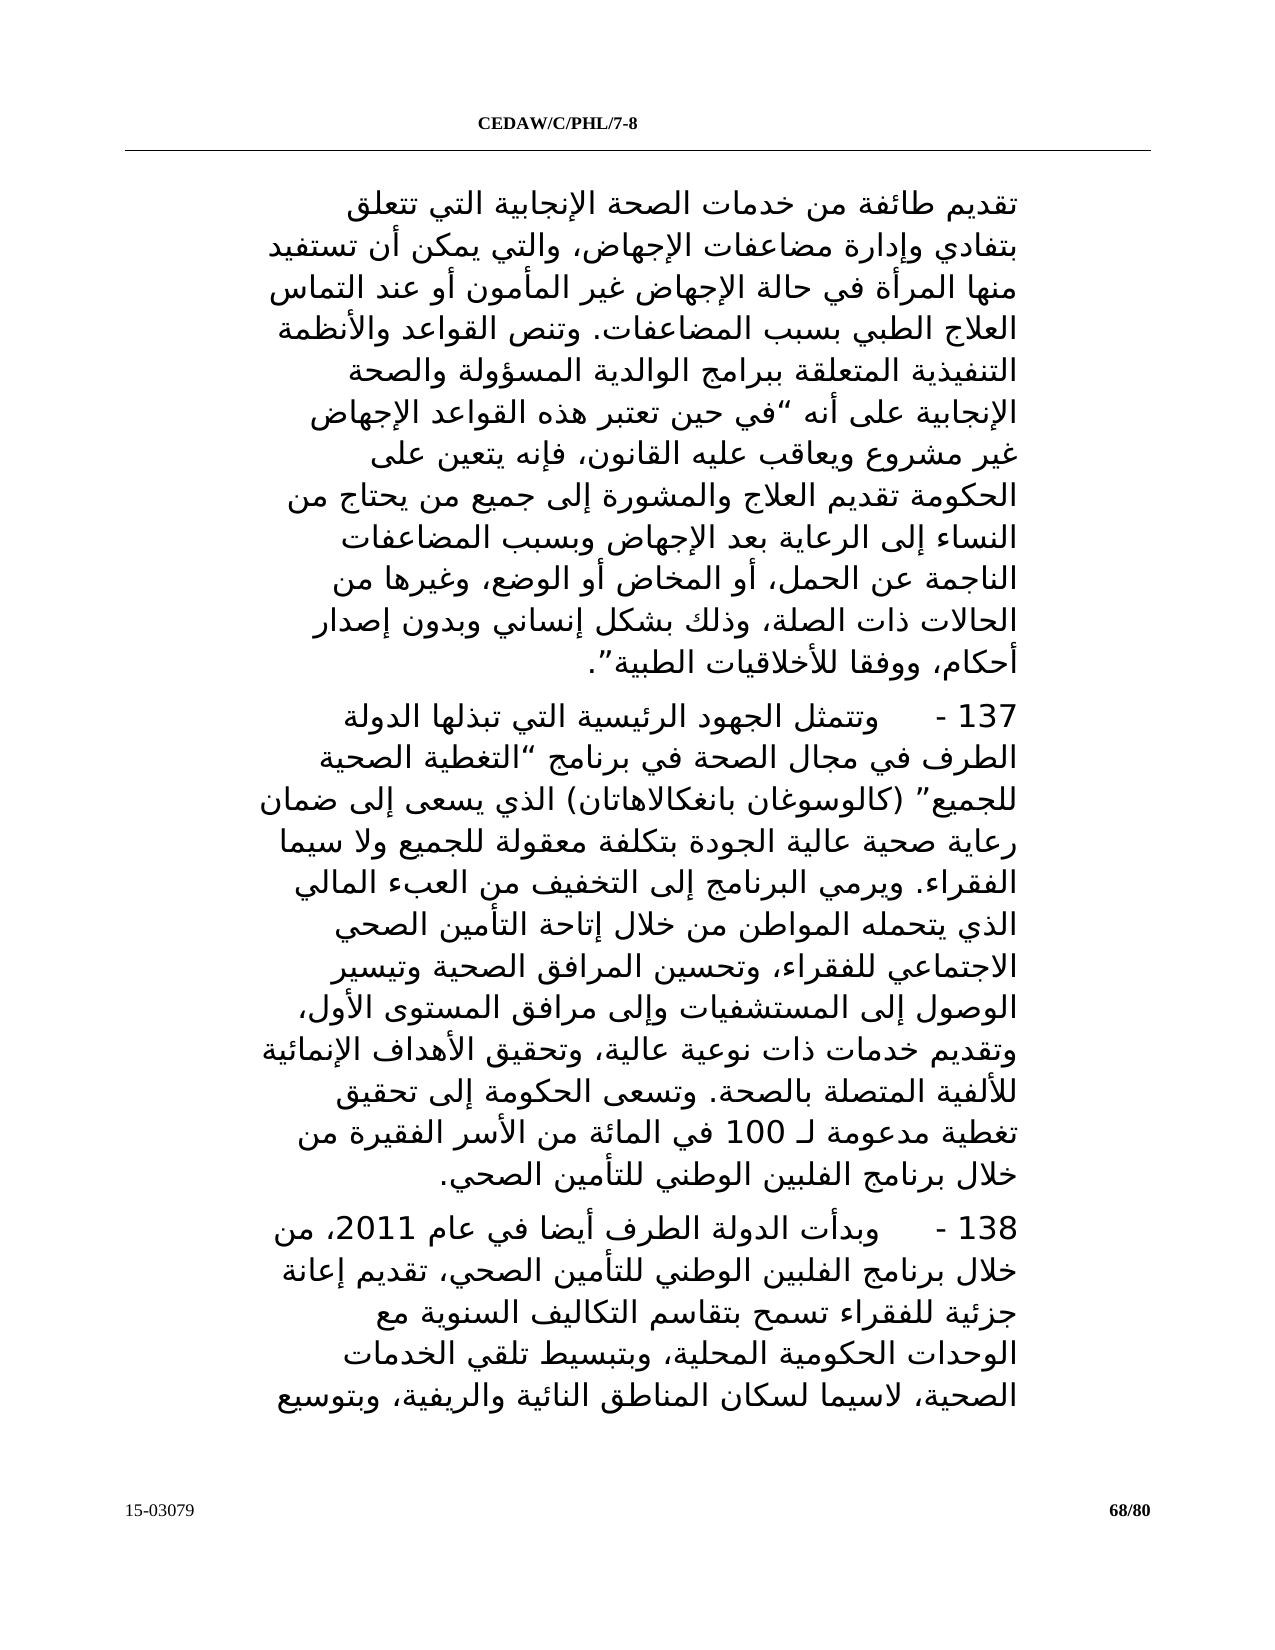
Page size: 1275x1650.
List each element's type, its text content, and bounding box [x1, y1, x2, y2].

text 137 - وتتمثل الجهود الرئيسية التي تبذلها الدولة الطرف في مجال الصحة في برنامج “التغطية الصحية للجميع” (كالوسوغان بانغكالاهاتان) الذي يسعى إلى ضمان رعاية صحية عالية الجودة بتكلفة معقولة للجميع ولا سيما الفقراء. ويرمي البرنامج إلى التخفيف من العبء المالي الذي يتحمله المواطن من خلال إتاحة التأمين الصحي الاجتماعي للفقراء، وتحسين المرافق الصحية وتيسير الوصول إلى المستشفيات وإلى مرافق المستوى الأول، وتقديم خدمات ذات نوعية عالية، وتحقيق الأهداف الإنمائية للألفية المتصلة بالصحة. وتسعى الحكومة إلى تحقيق تغطية مدعومة لـ 100 في المائة من الأسر الفقيرة من خلال برنامج الفلبين الوطني للتأمين الصحي. [256, 694, 1018, 1194]
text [256, 181, 1018, 681]
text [256, 1206, 1018, 1415]
